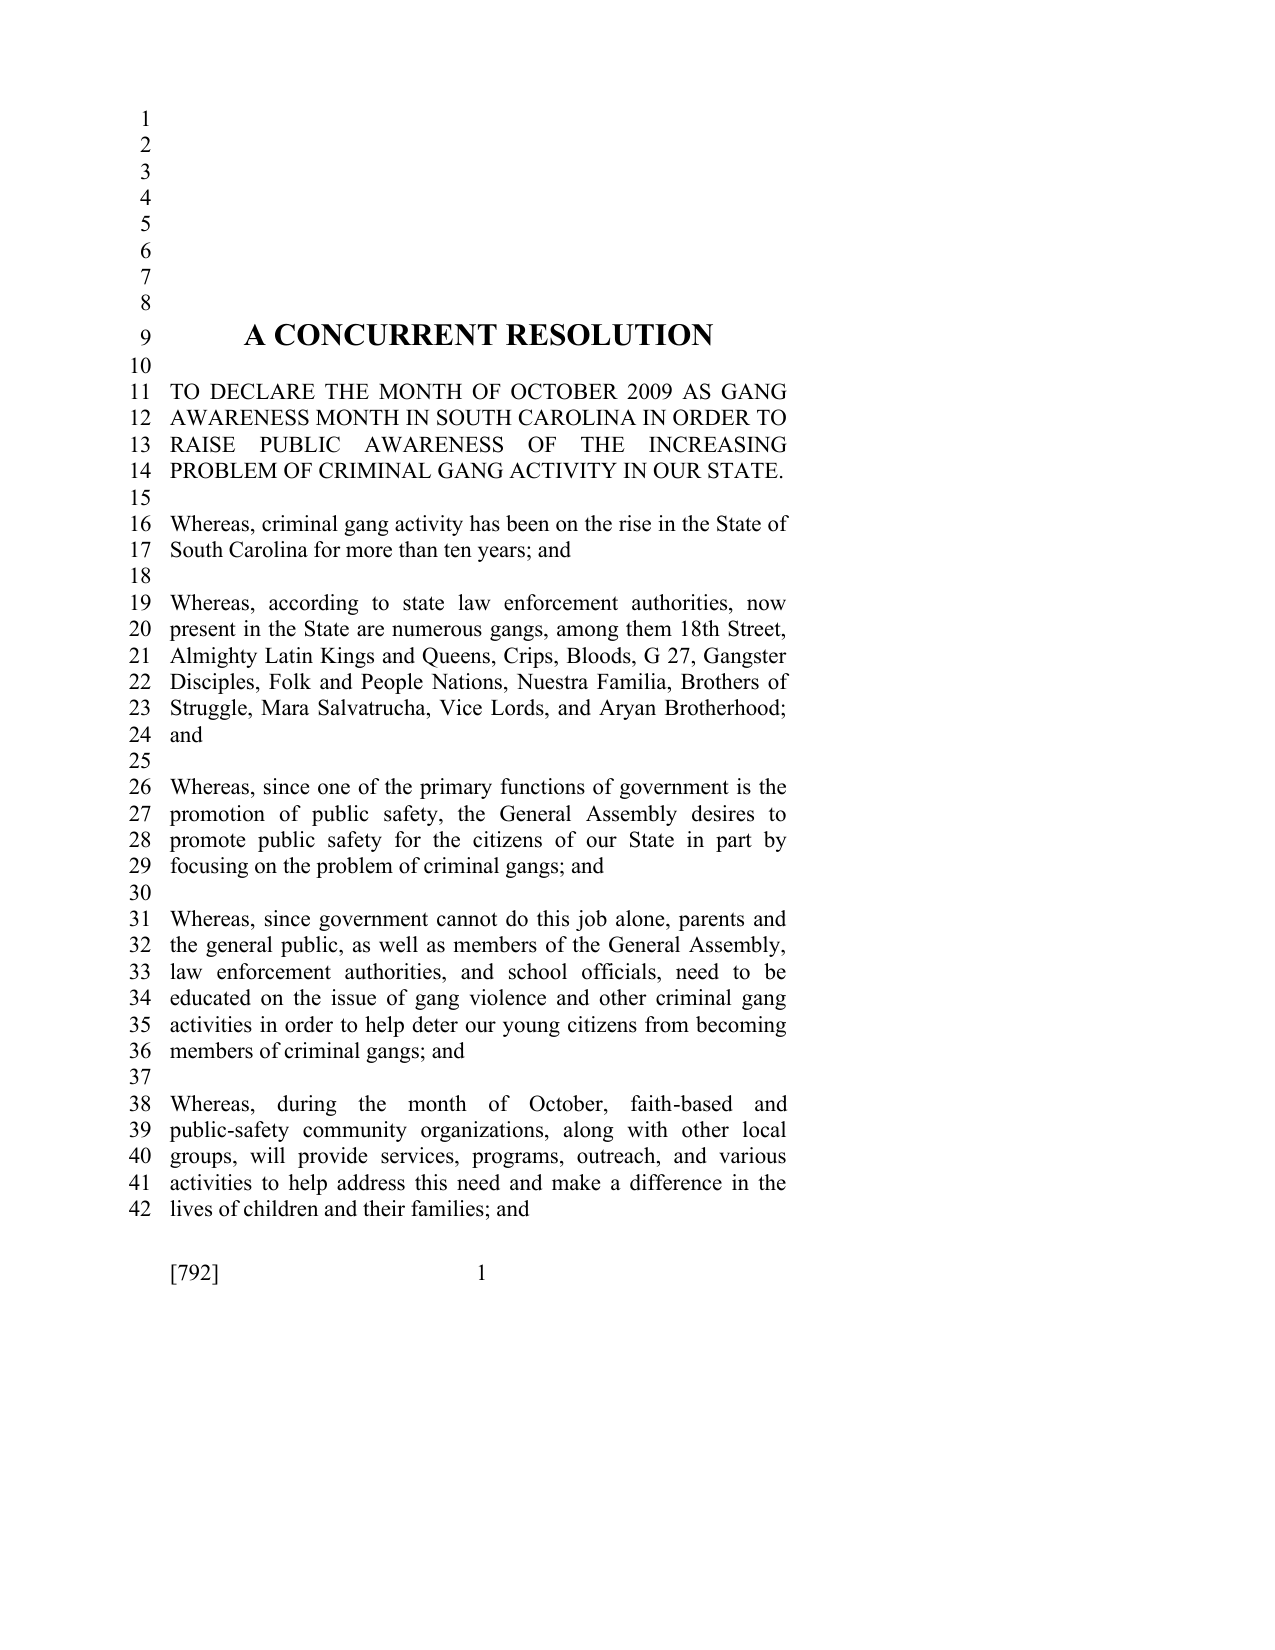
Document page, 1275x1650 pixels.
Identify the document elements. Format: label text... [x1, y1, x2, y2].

text Whereas, since one of the primary functions of government is the promotion of public safety, the General Assembly desires to promote public safety for the citizens of our State in part by focusing on the problem of criminal gangs; and [169, 773, 787, 879]
text A CONCURRENT RESOLUTION [169, 316, 787, 352]
text Whereas, during the month of October, faith-based and public-safety community organizations, along with other local groups, will provide services, programs, outreach, and various activities to help address this need and make a difference in the lives of children and their families; and [169, 1090, 787, 1221]
text Whereas, since government cannot do this job alone, parents and the general public, as well as members of the General Assembly, law enforcement authorities, and school officials, need to be educated on the issue of gang violence and other criminal gang activities in order to help deter our young citizens from becoming members of criminal gangs; and [169, 905, 787, 1063]
text TO DECLARE THE MONTH OF OCTOBER 2009 AS GANG AWARENESS MONTH IN SOUTH CAROLINA IN ORDER TO RAISE PUBLIC AWARENESS OF THE INCREASING PROBLEM OF CRIMINAL GANG ACTIVITY IN OUR STATE. [169, 378, 787, 483]
text Whereas, criminal gang activity has been on the rise in the State of South Carolina for more than ten years; and [169, 510, 787, 563]
text Whereas, according to state law enforcement authorities, now present in the State are numerous gangs, among them 18th Street, Almighty Latin Kings and Queens, Crips, Bloods, G 27, Gangster Disciples, Folk and People Nations, Nuestra Familia, Brothers of Struggle, Mara Salvatrucha, Vice Lords, and Aryan Brotherhood; and [169, 589, 787, 747]
